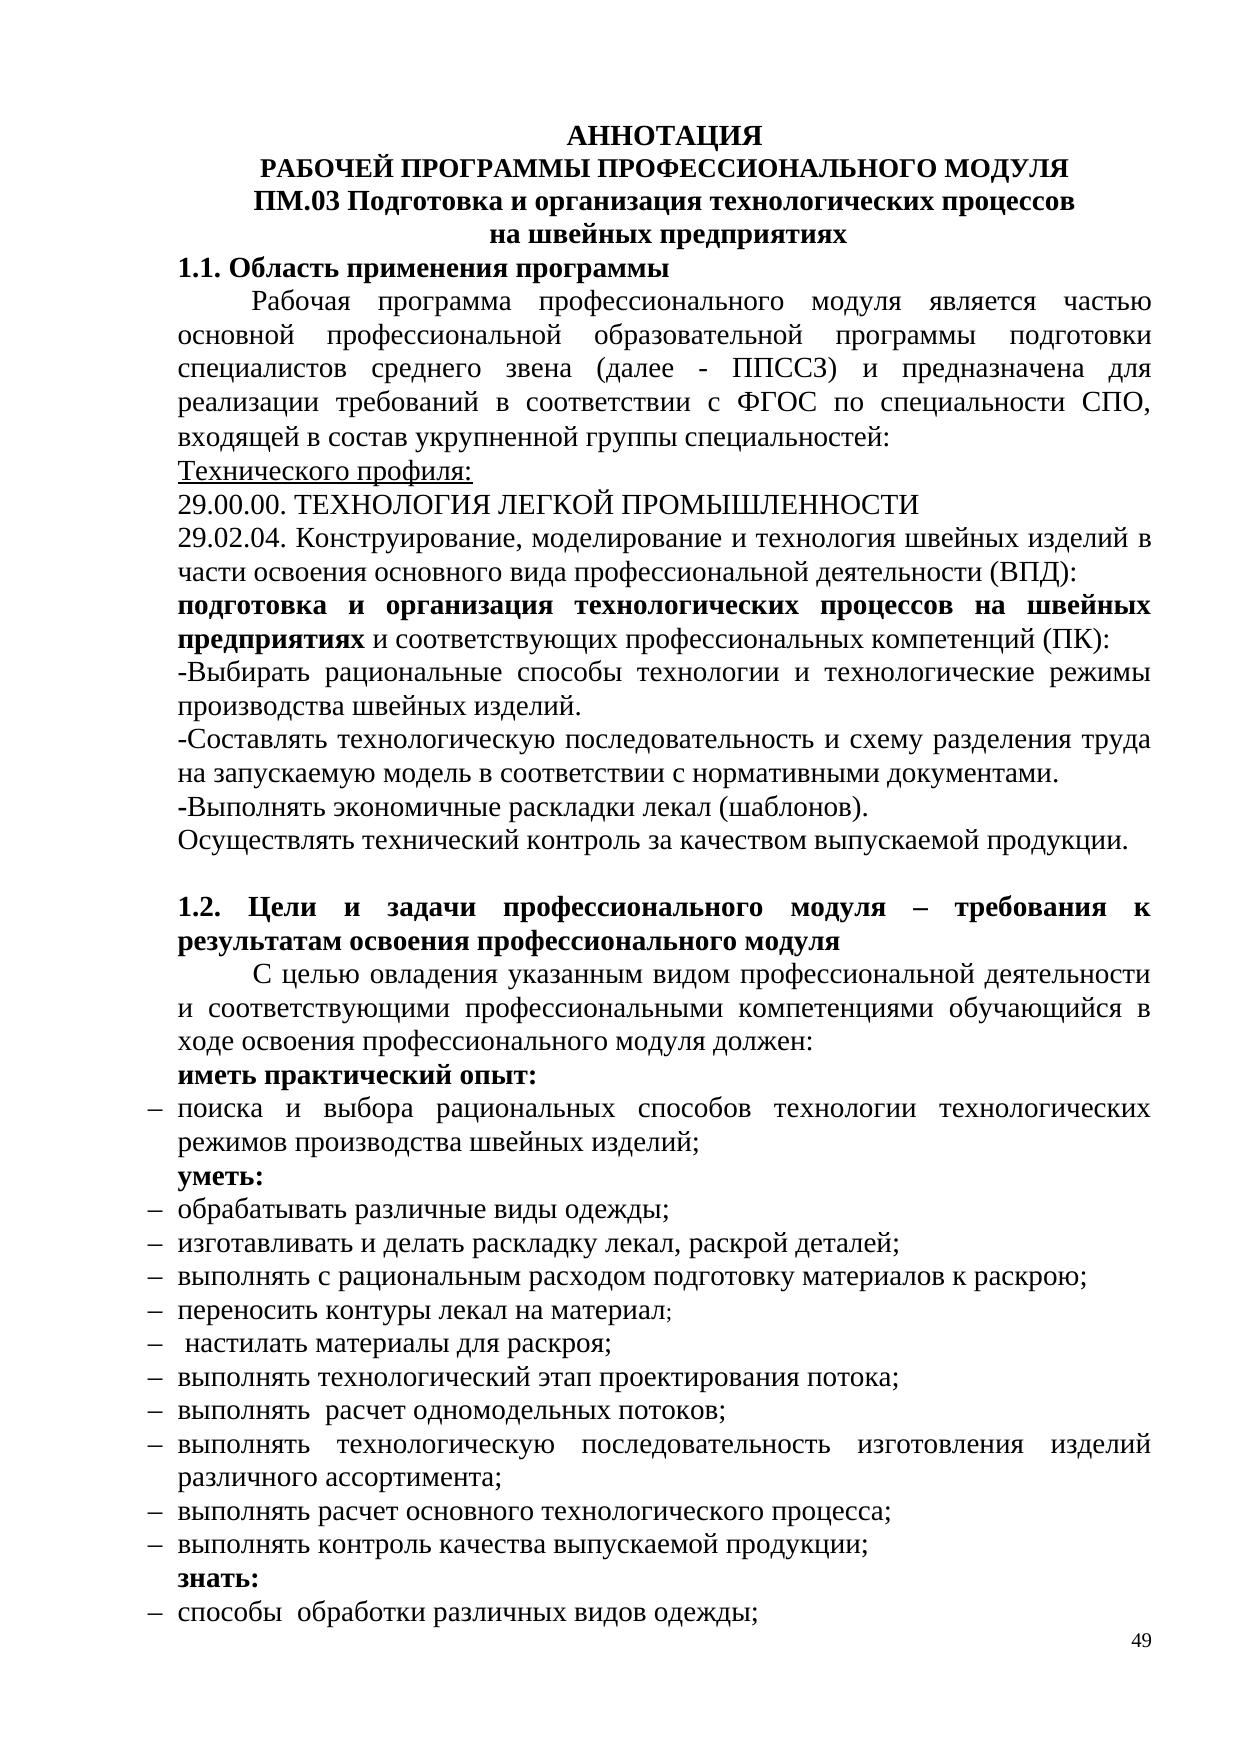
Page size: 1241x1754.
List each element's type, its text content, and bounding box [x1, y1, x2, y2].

text Осуществлять технический контроль за качеством выпускаемой продукции. [177, 822, 1152, 856]
text ПМ.03 Подготовка и организация технологических процессов [177, 183, 1152, 216]
list выполнять расчет одномодельных потоков; [148, 1392, 1152, 1426]
text -Составлять технологическую последовательность и схему разделения труда на запускаемую модель в соответствии с нормативными документами. [177, 722, 1152, 789]
list Технического профиля: [177, 453, 1152, 487]
text Рабочая программа профессионального модуля является частью основной профессиональной образовательной программы подготовки специалистов среднего звена (далее - ППССЗ) и предназначена для реализации требований в соответствии с ФГОС по специальности СПО, входящей в состав укрупненной группы специальностей: [177, 283, 1152, 453]
text С целью овладения указанным видом профессиональной деятельности и соответствующими профессиональными компетенциями обучающийся в ходе освоения профессионального модуля должен: [177, 956, 1152, 1057]
text -Выбирать рациональные способы технологии и технологические режимы производства швейных изделий. [177, 654, 1152, 722]
text 1.2. Цели и задачи профессионального модуля – требования к результатам освоения профессионального модуля [177, 889, 1152, 956]
text иметь практический опыт: [177, 1057, 1152, 1091]
text -Выполнять экономичные раскладки лекал (шаблонов). [177, 789, 1152, 822]
list настилать материалы для раскроя; [148, 1325, 1152, 1359]
list выполнять расчет основного технологического процесса; [148, 1493, 1152, 1527]
list 29.00.00. ТЕХНОЛОГИЯ ЛЕГКОЙ ПРОМЫШЛЕННОСТИ [177, 487, 1152, 520]
list поиска и выбора рациональных способов технологии технологических режимов производства швейных изделий; [148, 1091, 1152, 1158]
text Аннотация [177, 118, 1152, 152]
list изготавливать и делать раскладку лекал, раскрой деталей; [148, 1225, 1152, 1258]
list обрабатывать различные виды одежды; [148, 1191, 1152, 1225]
text 29.02.04. Конструирование, моделирование и технология швейных изделий в части освоения основного вида профессиональной деятельности (ВПД): [177, 520, 1152, 587]
text подготовка и организация технологических процессов на швейных предприятиях и соответствующих профессиональных компетенций (ПК): [177, 587, 1152, 654]
list выполнять технологическую последовательность изготовления изделий различного ассортимента; [148, 1426, 1152, 1493]
list переносить контуры лекал на материал; [148, 1292, 1152, 1325]
text Рабочей ПРОГРАММы профессионального модуля [177, 152, 1152, 183]
text уметь: [177, 1158, 1152, 1191]
text на швейных предприятиях [177, 216, 1152, 250]
text 1.1. Область применения программы [177, 250, 1152, 283]
list способы обработки различных видов одежды; [148, 1594, 1152, 1627]
list выполнять технологический этап проектирования потока; [148, 1359, 1152, 1392]
list выполнять с рациональным расходом подготовку материалов к раскрою; [148, 1258, 1152, 1292]
text знать: [177, 1560, 1152, 1594]
list выполнять контроль качества выпускаемой продукции; [148, 1527, 1152, 1560]
